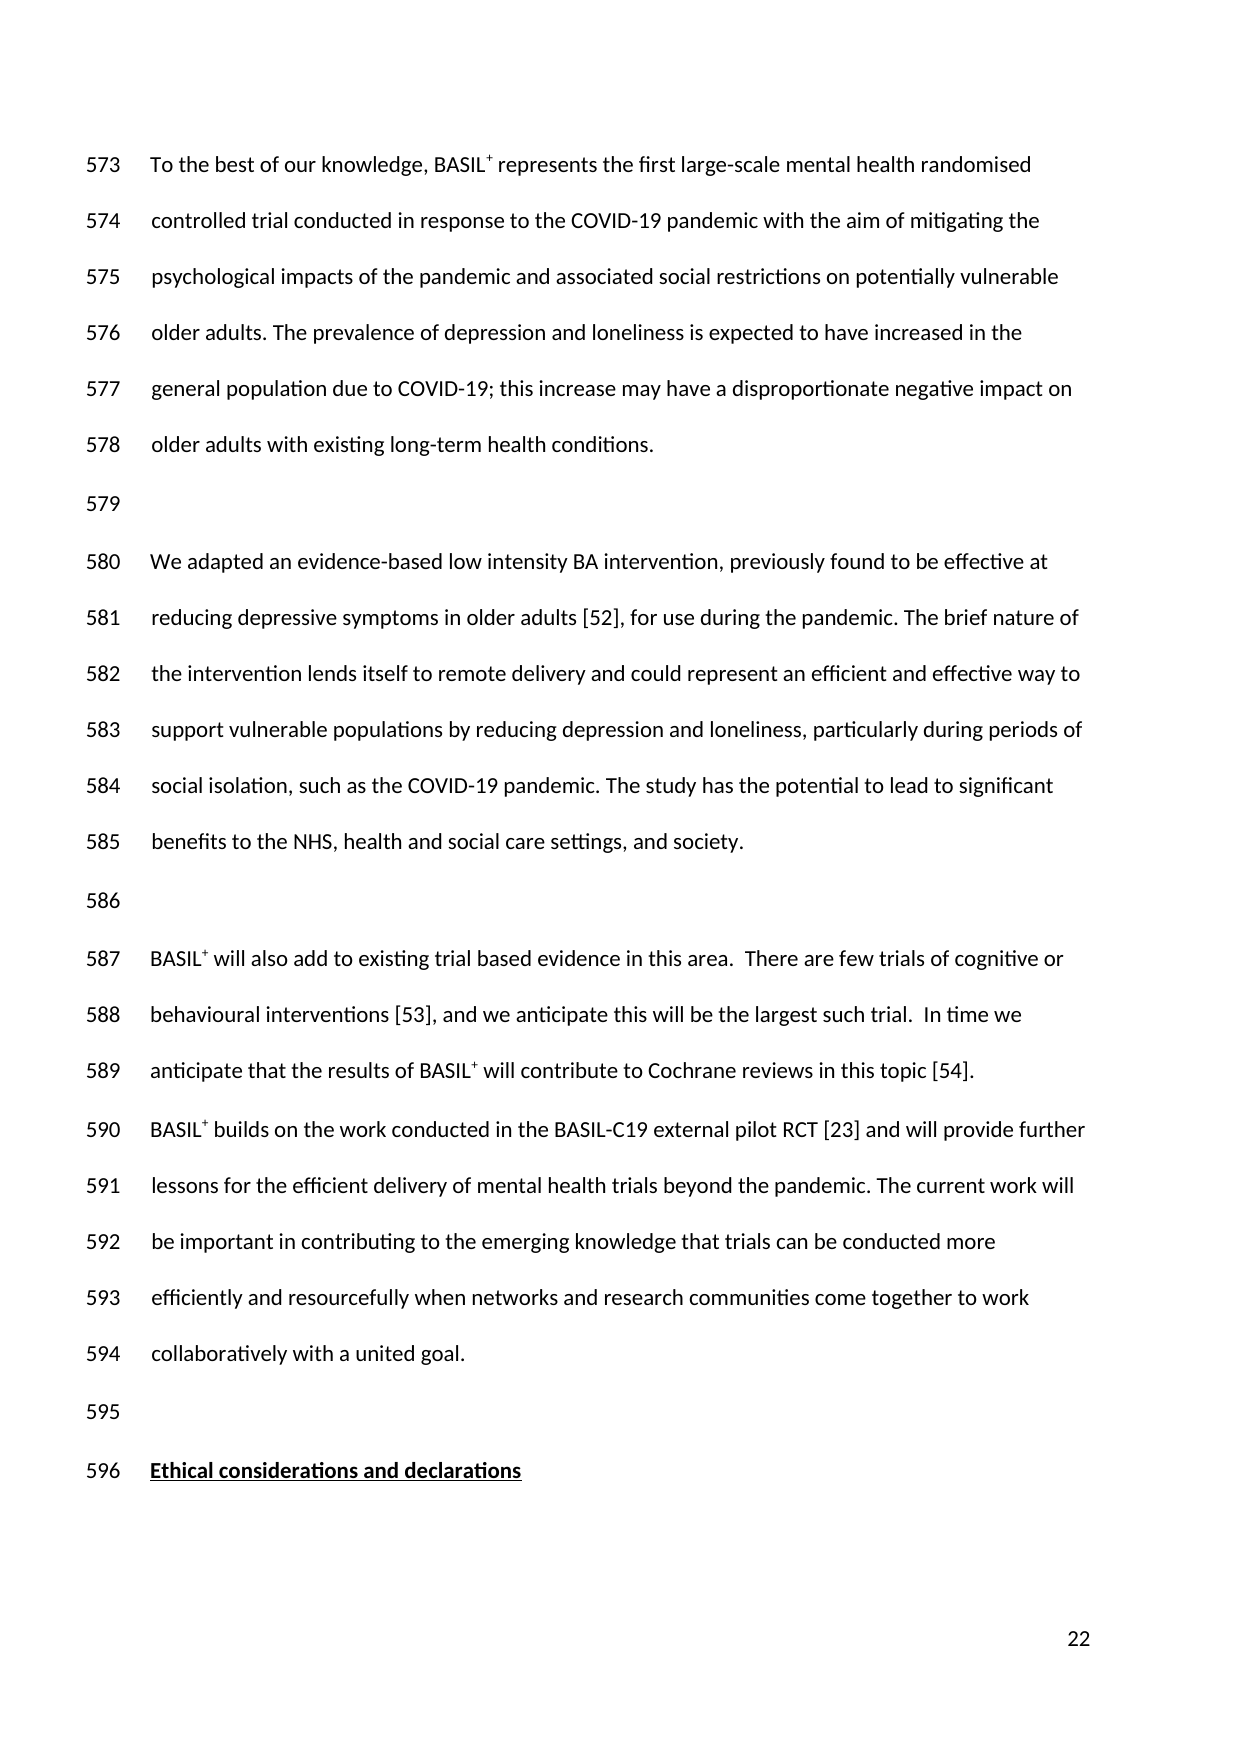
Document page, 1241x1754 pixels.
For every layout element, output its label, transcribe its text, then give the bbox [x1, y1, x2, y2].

text To the best of our knowledge, BASIL+ represents the first large-scale mental health randomised controlled trial conducted in response to the COVID-19 pandemic with the aim of mitigating the psychological impacts of the pandemic and associated social restrictions on potentially vulnerable older adults. The prevalence of depression and loneliness is expected to have increased in the general population due to COVID-19; this increase may have a disproportionate negative impact on older adults with existing long-term health conditions. [150, 150, 1090, 458]
text BASIL+ will also add to existing trial based evidence in this area. There are few trials of cognitive or behavioural interventions [53], and we anticipate this will be the largest such trial. In time we anticipate that the results of BASIL+ will contribute to Cochrane reviews in this topic [54]. [150, 944, 1090, 1084]
text Ethical considerations and declarations [150, 1456, 1090, 1484]
text We adapted an evidence-based low intensity BA intervention, previously found to be effective at reducing depressive symptoms in older adults [52], for use during the pandemic. The brief nature of the intervention lends itself to remote delivery and could represent an efficient and effective way to support vulnerable populations by reducing depression and loneliness, particularly during periods of social isolation, such as the COVID-19 pandemic. The study has the potential to lead to significant benefits to the NHS, health and social care settings, and society. [150, 547, 1090, 855]
text BASIL+ builds on the work conducted in the BASIL-C19 external pilot RCT [23] and will provide further lessons for the efficient delivery of mental health trials beyond the pandemic. The current work will be important in contributing to the emerging knowledge that trials can be conducted more efficiently and resourcefully when networks and research communities come together to work collaboratively with a united goal. [150, 1115, 1090, 1367]
